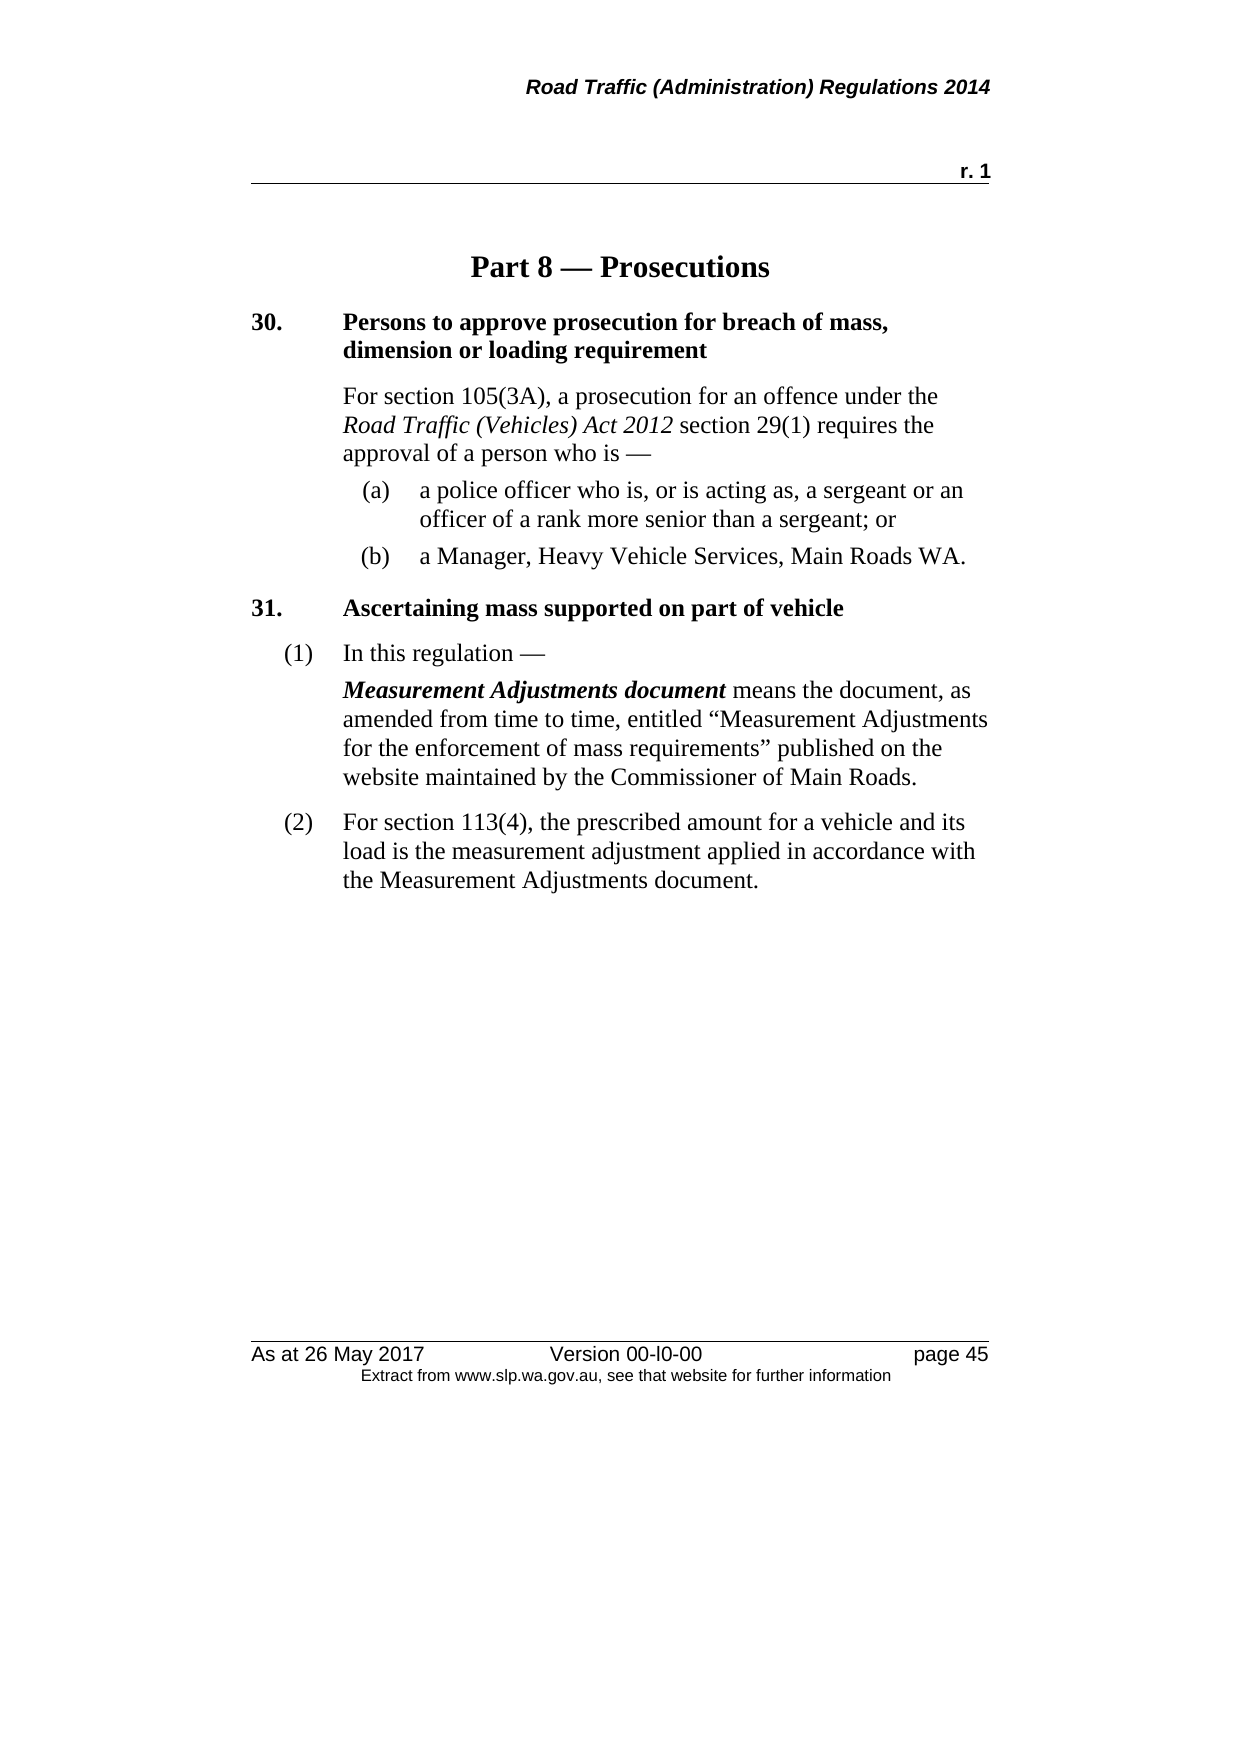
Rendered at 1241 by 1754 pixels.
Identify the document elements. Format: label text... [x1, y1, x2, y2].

subtitle 30. Persons to approve prosecution for breach of mass, dimension or loading requirement [251, 307, 989, 364]
text For section 105(3A), a prosecution for an offence under the Road Traffic (Vehicles) Act 2012 section 29(1) requires the approval of a person who is — [251, 381, 989, 467]
text (a) a police officer who is, or is acting as, a sergeant or an officer of a rank more senior than a sergeant; or [251, 476, 989, 533]
text (b) a Manager, Heavy Vehicle Services, Main Roads WA. [251, 541, 989, 570]
text Measurement Adjustments document means the document, as amended from time to time, entitled “Measurement Adjustments for the enforcement of mass requirements” published on the website maintained by the Commissioner of Main Roads. [251, 676, 989, 791]
subtitle 31. Ascertaining mass supported on part of vehicle [251, 593, 989, 622]
subtitle Part 8 — Prosecutions [251, 248, 989, 284]
text (1) In this regulation — [251, 638, 989, 667]
text (2) For section 113(4), the prescribed amount for a vehicle and its load is the measurement adjustment applied in accordance with the Measurement Adjustments document. [251, 807, 989, 893]
